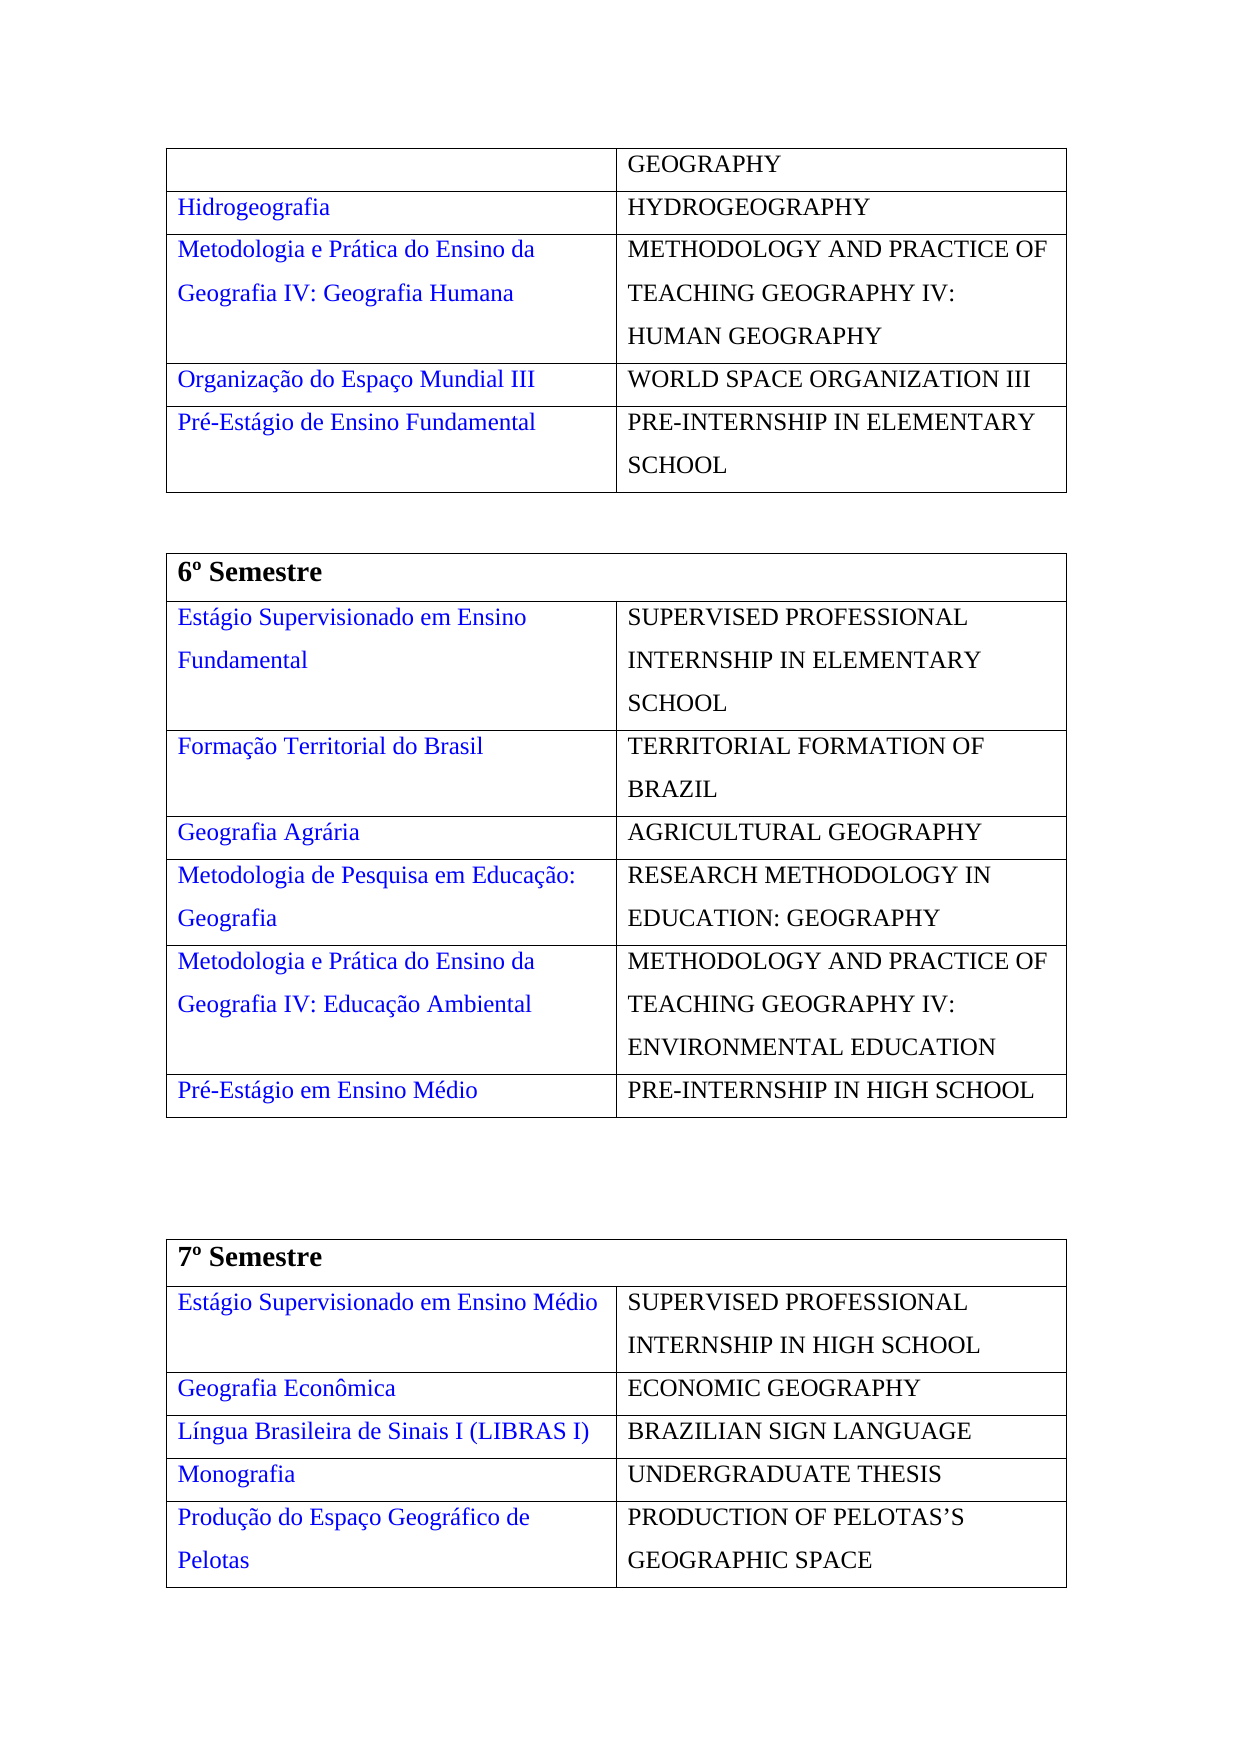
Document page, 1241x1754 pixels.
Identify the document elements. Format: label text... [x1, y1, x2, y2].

table_cell Hidrogeografia [167, 192, 616, 233]
table_cell SUPERVISED PROFESSIONAL INTERNSHIP IN ELEMENTARY SCHOOL [617, 602, 1066, 730]
table_cell TERRITORIAL FORMATION OF BRAZIL [617, 731, 1066, 816]
table_cell PRE-INTERNSHIP IN HIGH SCHOOL [617, 1075, 1066, 1117]
table_cell Formação Territorial do Brasil [167, 731, 616, 816]
table_cell UNDERGRADUATE THESIS [617, 1459, 1066, 1501]
table_cell AGRICULTURAL GEOGRAPHY [617, 817, 1066, 859]
table_cell Pré-Estágio em Ensino Médio [167, 1075, 616, 1117]
table_cell SUPERVISED PROFESSIONAL INTERNSHIP IN HIGH SCHOOL [617, 1287, 1066, 1372]
table_cell Geografia Agrária [167, 817, 616, 859]
table_cell Metodologia de Pesquisa em Educação: Geografia [167, 860, 616, 945]
table_cell PRODUCTION OF PELOTAS’S GEOGRAPHIC SPACE [617, 1502, 1066, 1587]
table_cell Estágio Supervisionado em Ensino Fundamental [167, 602, 616, 730]
table_header 7º Semestre [167, 1240, 1066, 1286]
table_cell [617, 149, 1066, 191]
table_cell Produção do Espaço Geográfico de Pelotas [167, 1502, 616, 1587]
table_cell BRAZILIAN SIGN LANGUAGE [617, 1416, 1066, 1458]
table_cell PRE-INTERNSHIP IN ELEMENTARY SCHOOL [617, 407, 1066, 492]
table_cell Geografia Econômica [167, 1373, 616, 1415]
table_cell Monografia [167, 1459, 616, 1501]
table_cell RESEARCH METHODOLOGY IN EDUCATION: GEOGRAPHY [617, 860, 1066, 945]
table_cell METHODOLOGY AND PRACTICE OF TEACHING GEOGRAPHY IV: ENVIRONMENTAL EDUCATION [617, 946, 1066, 1074]
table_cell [167, 149, 616, 191]
table_cell Organização do Espaço Mundial III [167, 364, 616, 406]
table_cell Metodologia e Prática do Ensino da Geografia IV: Geografia Humana [167, 235, 616, 363]
table_cell HYDROGEOGRAPHY [617, 192, 1066, 233]
table_cell WORLD SPACE ORGANIZATION III [617, 364, 1066, 406]
table_cell Pré-Estágio de Ensino Fundamental [167, 407, 616, 492]
table_cell Metodologia e Prática do Ensino da Geografia IV: Educação Ambiental [167, 946, 616, 1074]
table_cell METHODOLOGY AND PRACTICE OF TEACHING GEOGRAPHY IV: HUMAN GEOGRAPHY [617, 235, 1066, 363]
table_cell Estágio Supervisionado em Ensino Médio [167, 1287, 616, 1372]
table_header 6º Semestre [167, 554, 1066, 601]
table_cell Língua Brasileira de Sinais I (LIBRAS I) [167, 1416, 616, 1458]
table_cell ECONOMIC GEOGRAPHY [617, 1373, 1066, 1415]
